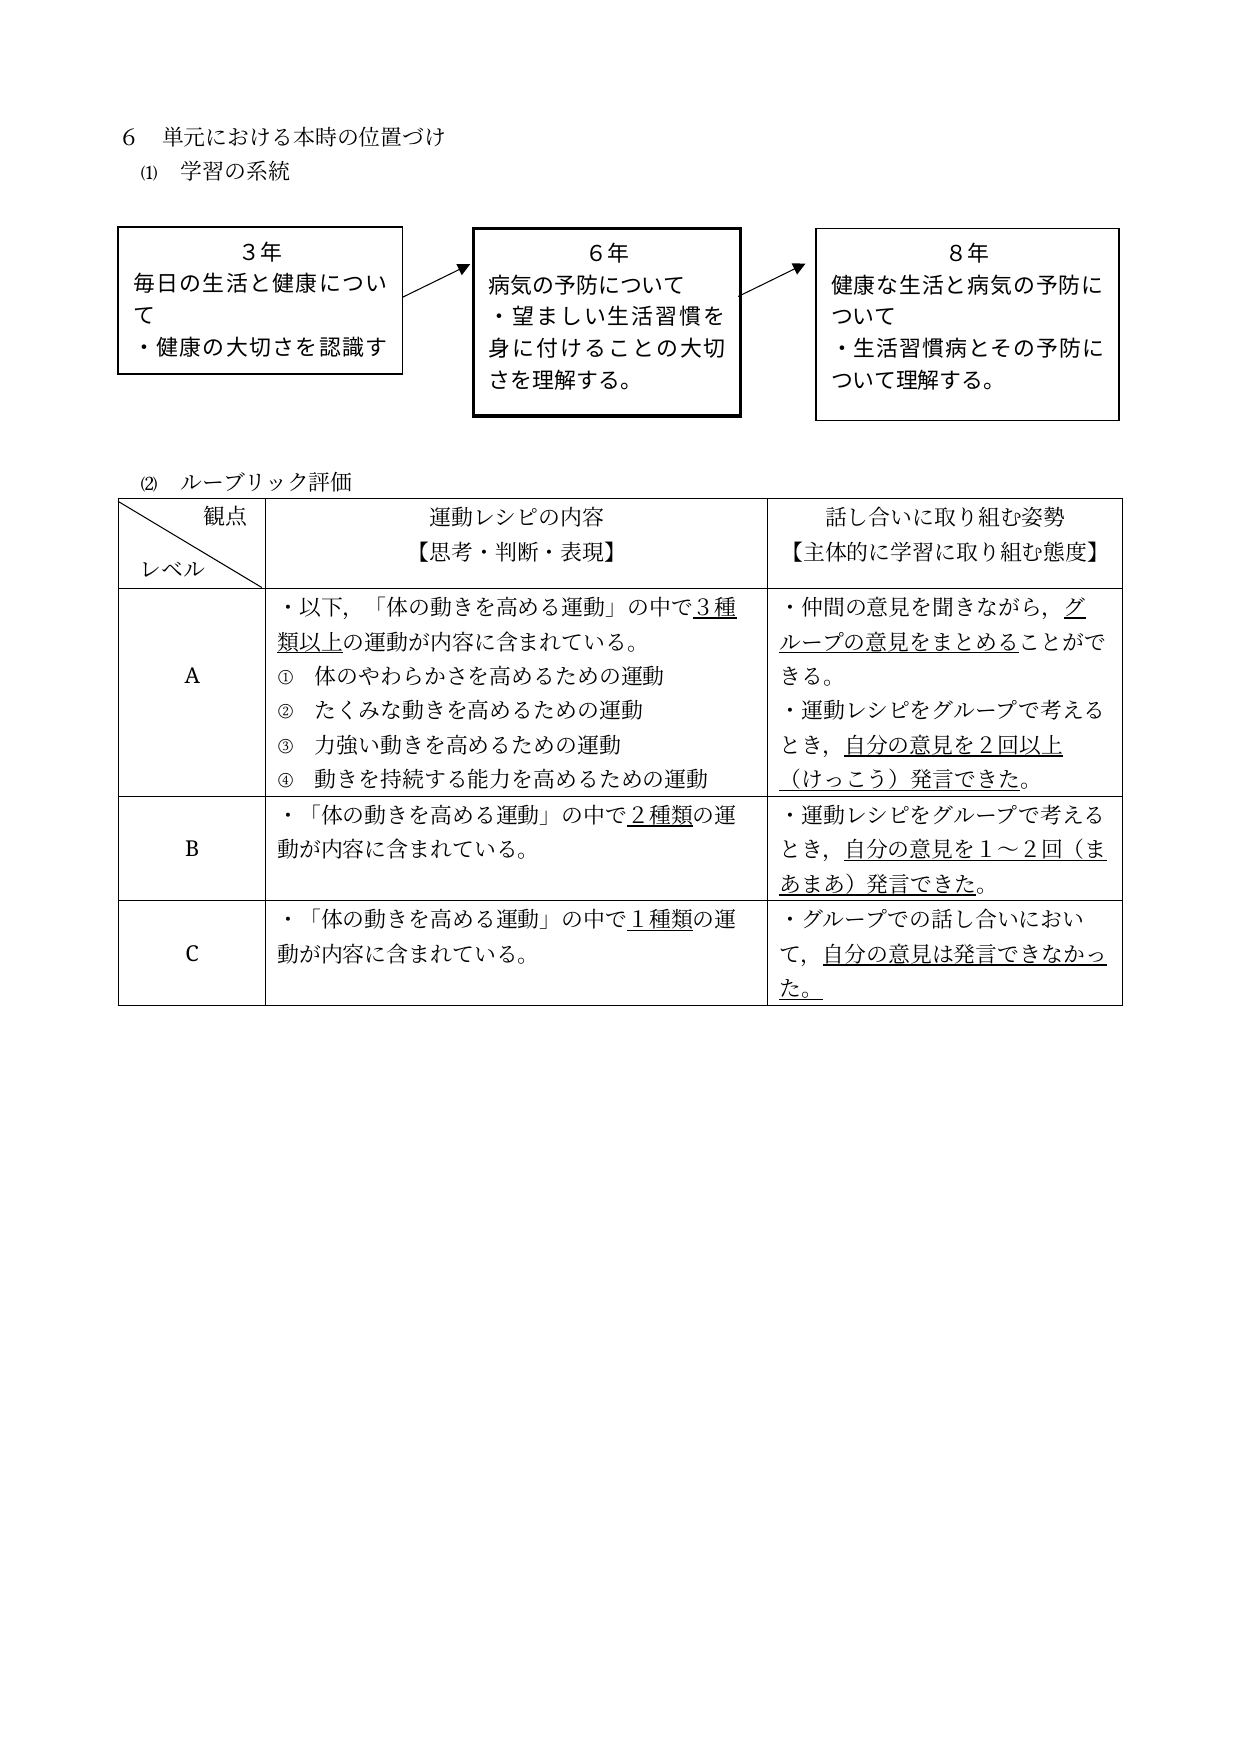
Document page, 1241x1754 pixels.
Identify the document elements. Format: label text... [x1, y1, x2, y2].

text ６ 単元における本時の位置づけ [118, 118, 1122, 153]
table_cell B [119, 797, 265, 900]
table_header 話し合いに取り組む姿勢 【主体的に学習に取り組む態度】 [768, 499, 1122, 588]
table_cell ・以下，「体の動きを高める運動」の中で３種類以上の運動が内容に含まれている。 体のやわらかさを高めるための運動 たくみな動きを高めるための運動 力強い動きを高めるための運動 動きを持続する能力を高めるための運動 [266, 589, 767, 796]
table_cell ・運動レシピをグループで考えるとき，自分の意見を１～２回（まあまあ）発言できた。 [768, 797, 1122, 900]
table_cell ・仲間の意見を聞きながら，グループの意見をまとめることができる。 ・運動レシピをグループで考えるとき，自分の意見を２回以上（けっこう）発言できた。 [768, 589, 1122, 796]
text ⑵ ルーブリック評価 [118, 463, 1122, 498]
table_cell A [119, 589, 265, 796]
table_header 運動レシピの内容 【思考・判断・表現】 [266, 499, 767, 588]
table_cell ・「体の動きを高める運動」の中で２種類の運動が内容に含まれている。 [266, 797, 767, 900]
table_cell C [119, 901, 265, 1004]
table_cell ・グループでの話し合いにおいて，自分の意見は発言できなかった。 [768, 901, 1122, 1004]
text ⑴ 学習の系統 [118, 153, 1122, 187]
table_header [119, 499, 265, 588]
table_cell ・「体の動きを高める運動」の中で１種類の運動が内容に含まれている。 [266, 901, 767, 1004]
